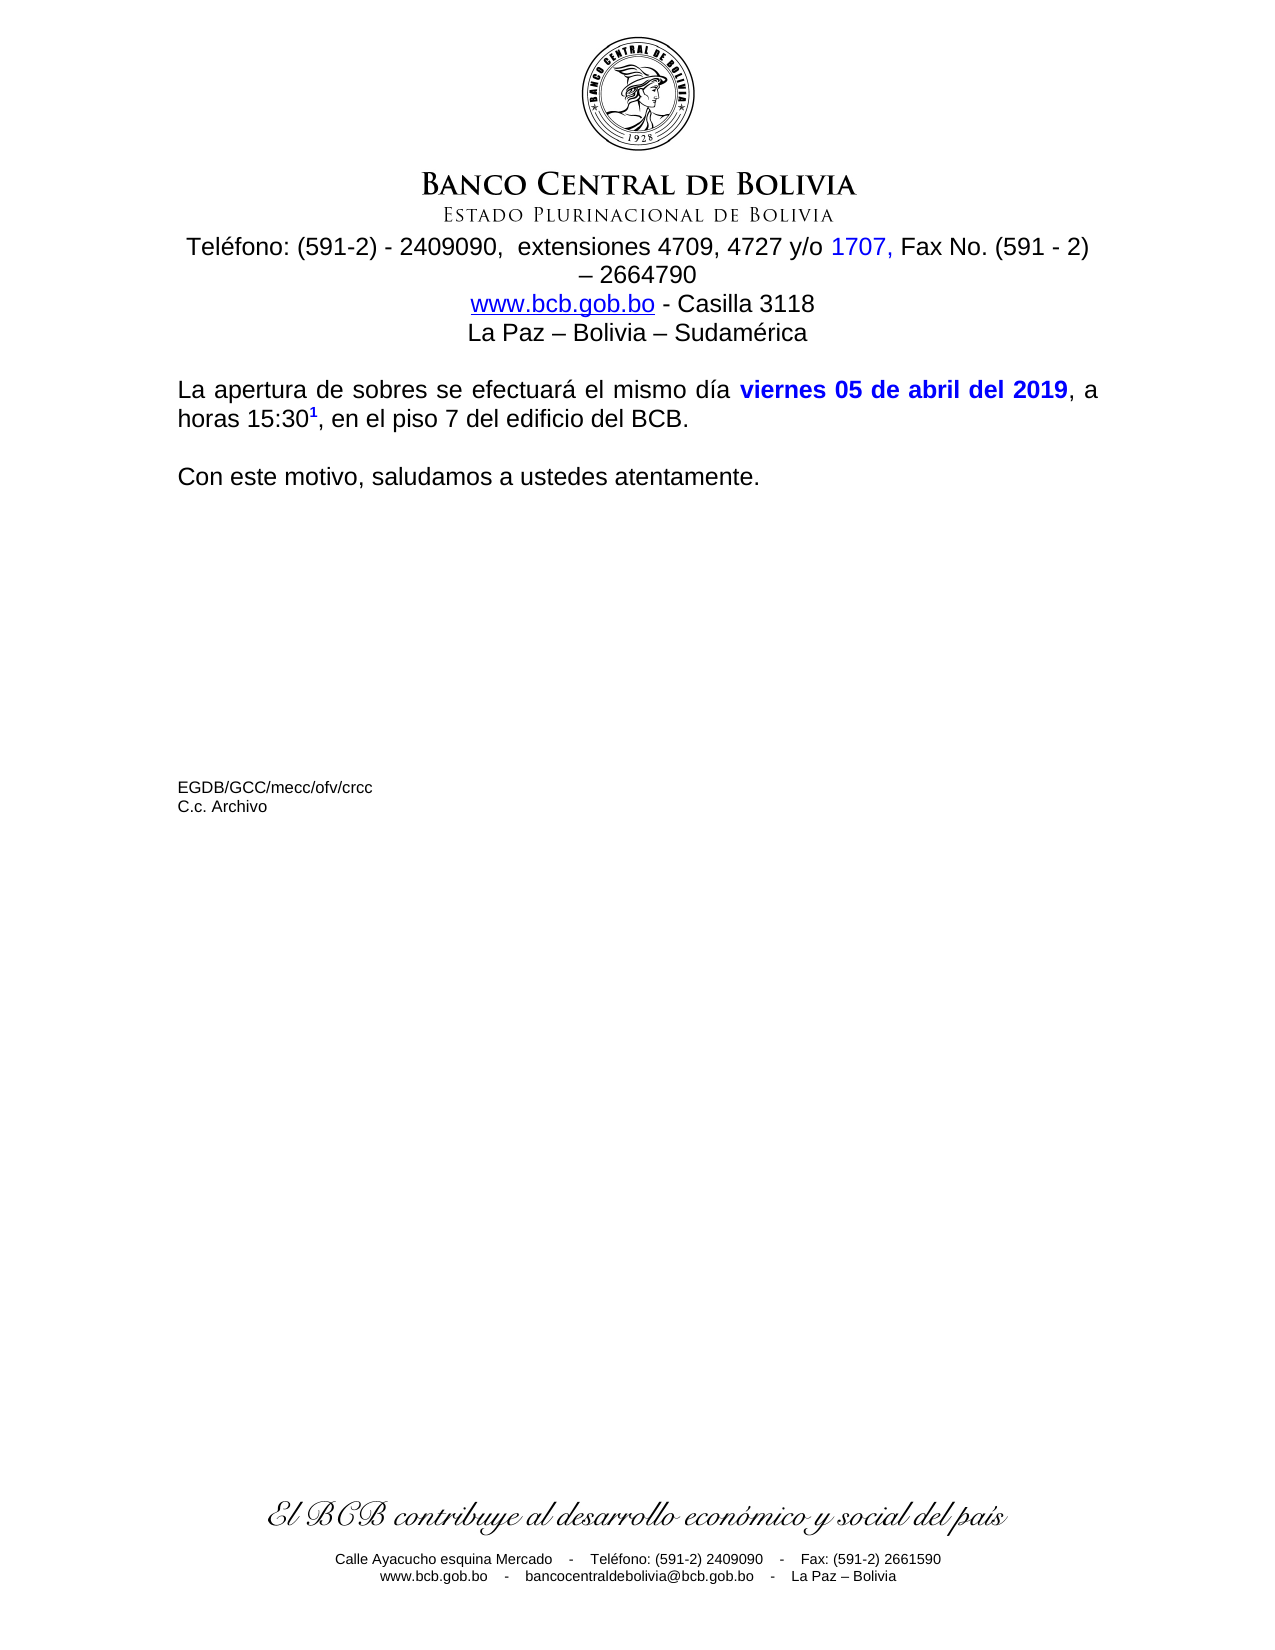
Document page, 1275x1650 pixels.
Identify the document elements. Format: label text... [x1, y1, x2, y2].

text C.c. Archivo [177, 797, 1098, 816]
text Con este motivo, saludamos a ustedes atentamente. [177, 462, 1098, 490]
text www.bcb.gob.bo - Casilla 3118 [207, 289, 1078, 318]
picture [0, 0, 1273, 232]
text La apertura de sobres se efectuará el mismo día viernes 05 de abril del 2019, a horas 15:301, en el piso 7 del edificio del BCB. [177, 375, 1098, 433]
text Teléfono: (591-2) - 2409090, extensiones 4709, 4727 y/o 1707, Fax No. (591 - 2) – 2664790 [177, 232, 1098, 289]
text EGDB/GCC/mecc/ofv/crcc [177, 778, 1098, 797]
text La Paz – Bolivia – Sudamérica [177, 318, 1098, 347]
